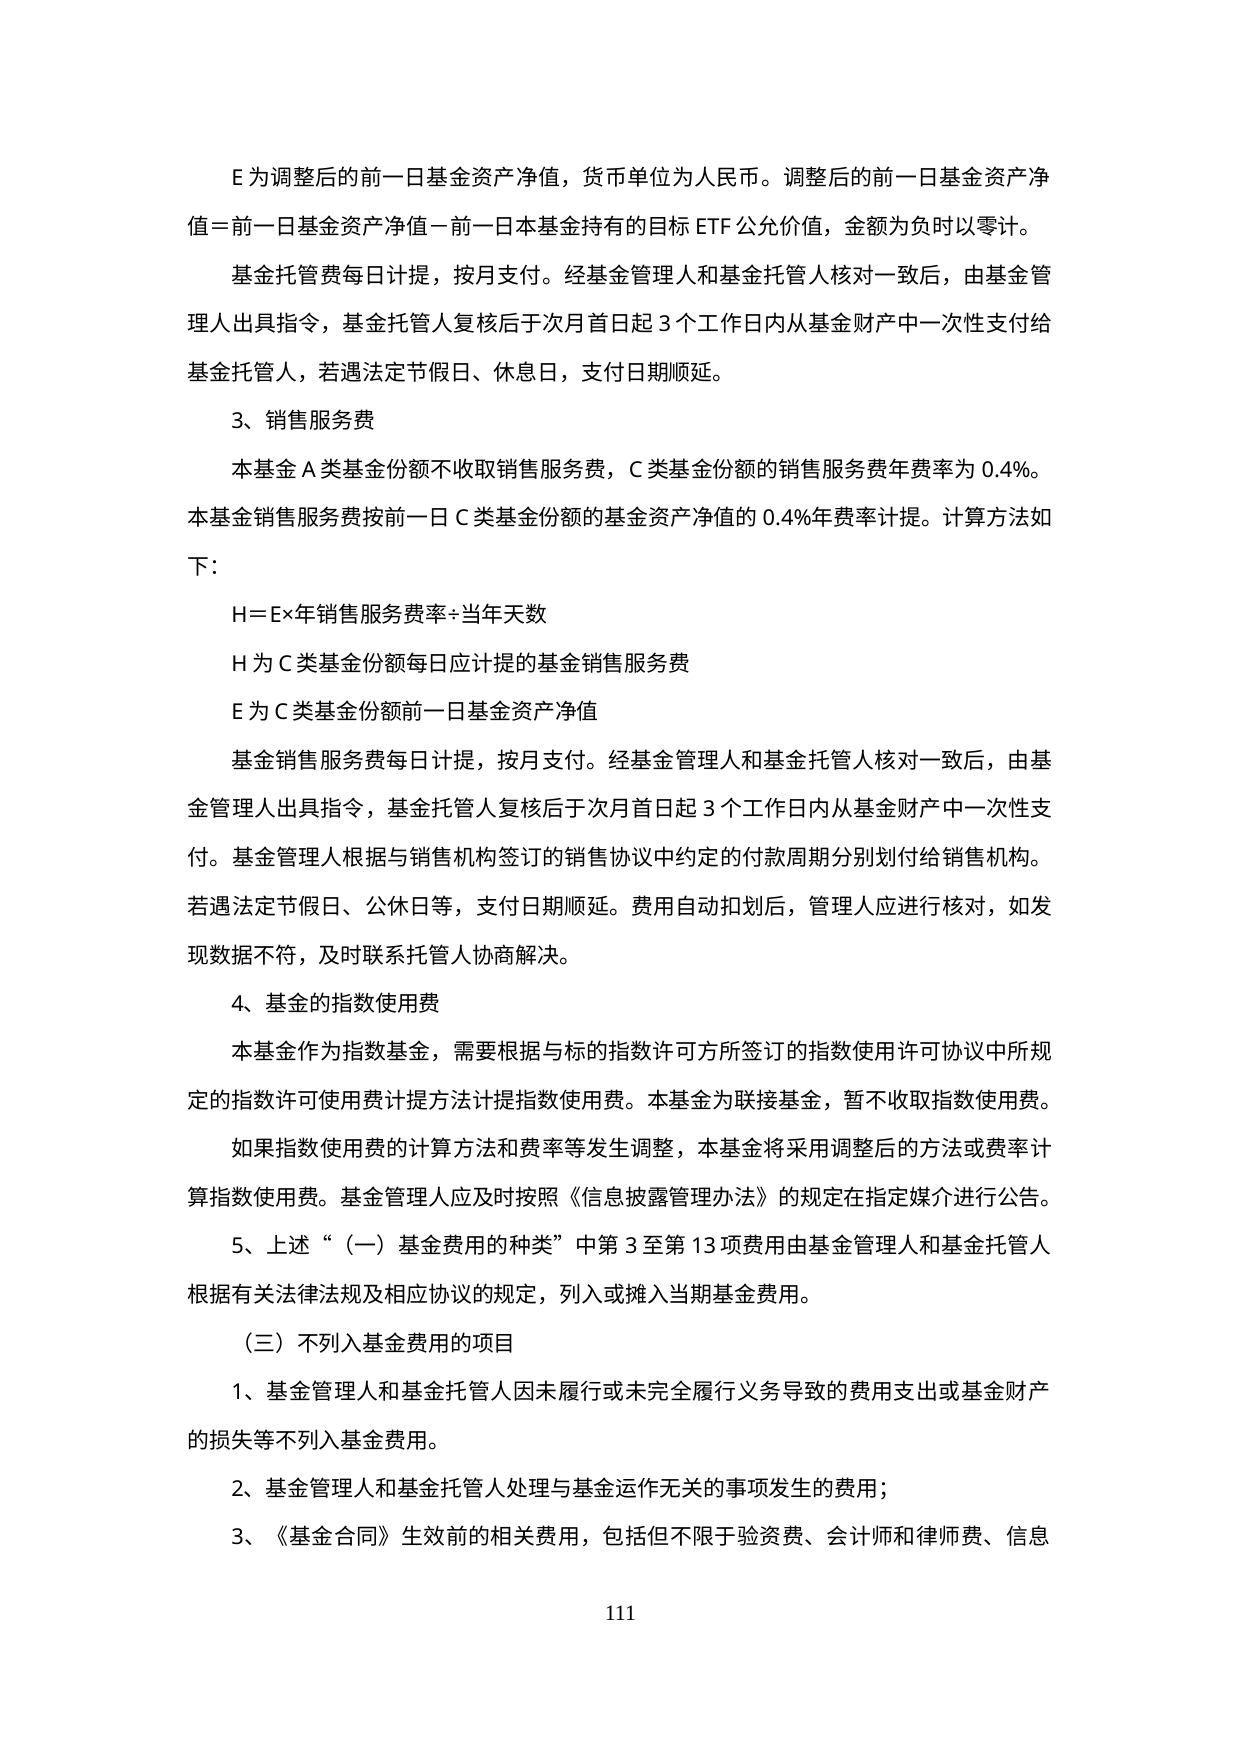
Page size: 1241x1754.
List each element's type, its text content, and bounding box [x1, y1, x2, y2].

text 3、销售服务费 [187, 403, 1053, 436]
text E为C类基金份额前一日基金资产净值 [187, 694, 1053, 726]
text H＝E×年销售服务费率÷当年天数 [187, 597, 1053, 630]
text 本基金A类基金份额不收取销售服务费，C类基金份额的销售服务费年费率为0.4%。本基金销售服务费按前一日C类基金份额的基金资产净值的0.4%年费率计提。计算方法如下： [187, 451, 1053, 581]
text E为调整后的前一日基金资产净值，货币单位为人民币。调整后的前一日基金资产净值＝前一日基金资产净值－前一日本基金持有的目标ETF公允价值，金额为负时以零计。 [187, 160, 1053, 241]
text 5、上述“（一）基金费用的种类”中第3至第13项费用由基金管理人和基金托管人根据有关法律法规及相应协议的规定，列入或摊入当期基金费用。 [187, 1228, 1053, 1309]
text 2、基金管理人和基金托管人处理与基金运作无关的事项发生的费用； [187, 1471, 1053, 1503]
text H为C类基金份额每日应计提的基金销售服务费 [187, 646, 1053, 678]
text 基金托管费每日计提，按月支付。经基金管理人和基金托管人核对一致后，由基金管理人出具指令，基金托管人复核后于次月首日起3个工作日内从基金财产中一次性支付给基金托管人，若遇法定节假日、休息日，支付日期顺延。 [187, 257, 1053, 387]
text 基金销售服务费每日计提，按月支付。经基金管理人和基金托管人核对一致后，由基金管理人出具指令，基金托管人复核后于次月首日起3个工作日内从基金财产中一次性支付。基金管理人根据与销售机构签订的销售协议中约定的付款周期分别划付给销售机构。若遇法定节假日、公休日等，支付日期顺延。费用自动扣划后，管理人应进行核对，如发现数据不符，及时联系托管人协商解决。 [187, 742, 1053, 970]
text 1、基金管理人和基金托管人因未履行或未完全履行义务导致的费用支出或基金财产的损失等不列入基金费用。 [187, 1373, 1053, 1455]
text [187, 1519, 1053, 1551]
text 本基金作为指数基金，需要根据与标的指数许可方所签订的指数使用许可协议中所规定的指数许可使用费计提方法计提指数使用费。本基金为联接基金，暂不收取指数使用费。 [187, 1034, 1053, 1115]
text 如果指数使用费的计算方法和费率等发生调整，本基金将采用调整后的方法或费率计算指数使用费。基金管理人应及时按照《信息披露管理办法》的规定在指定媒介进行公告。 [187, 1131, 1053, 1212]
text 4、基金的指数使用费 [187, 986, 1053, 1018]
text （三）不列入基金费用的项目 [187, 1325, 1053, 1358]
